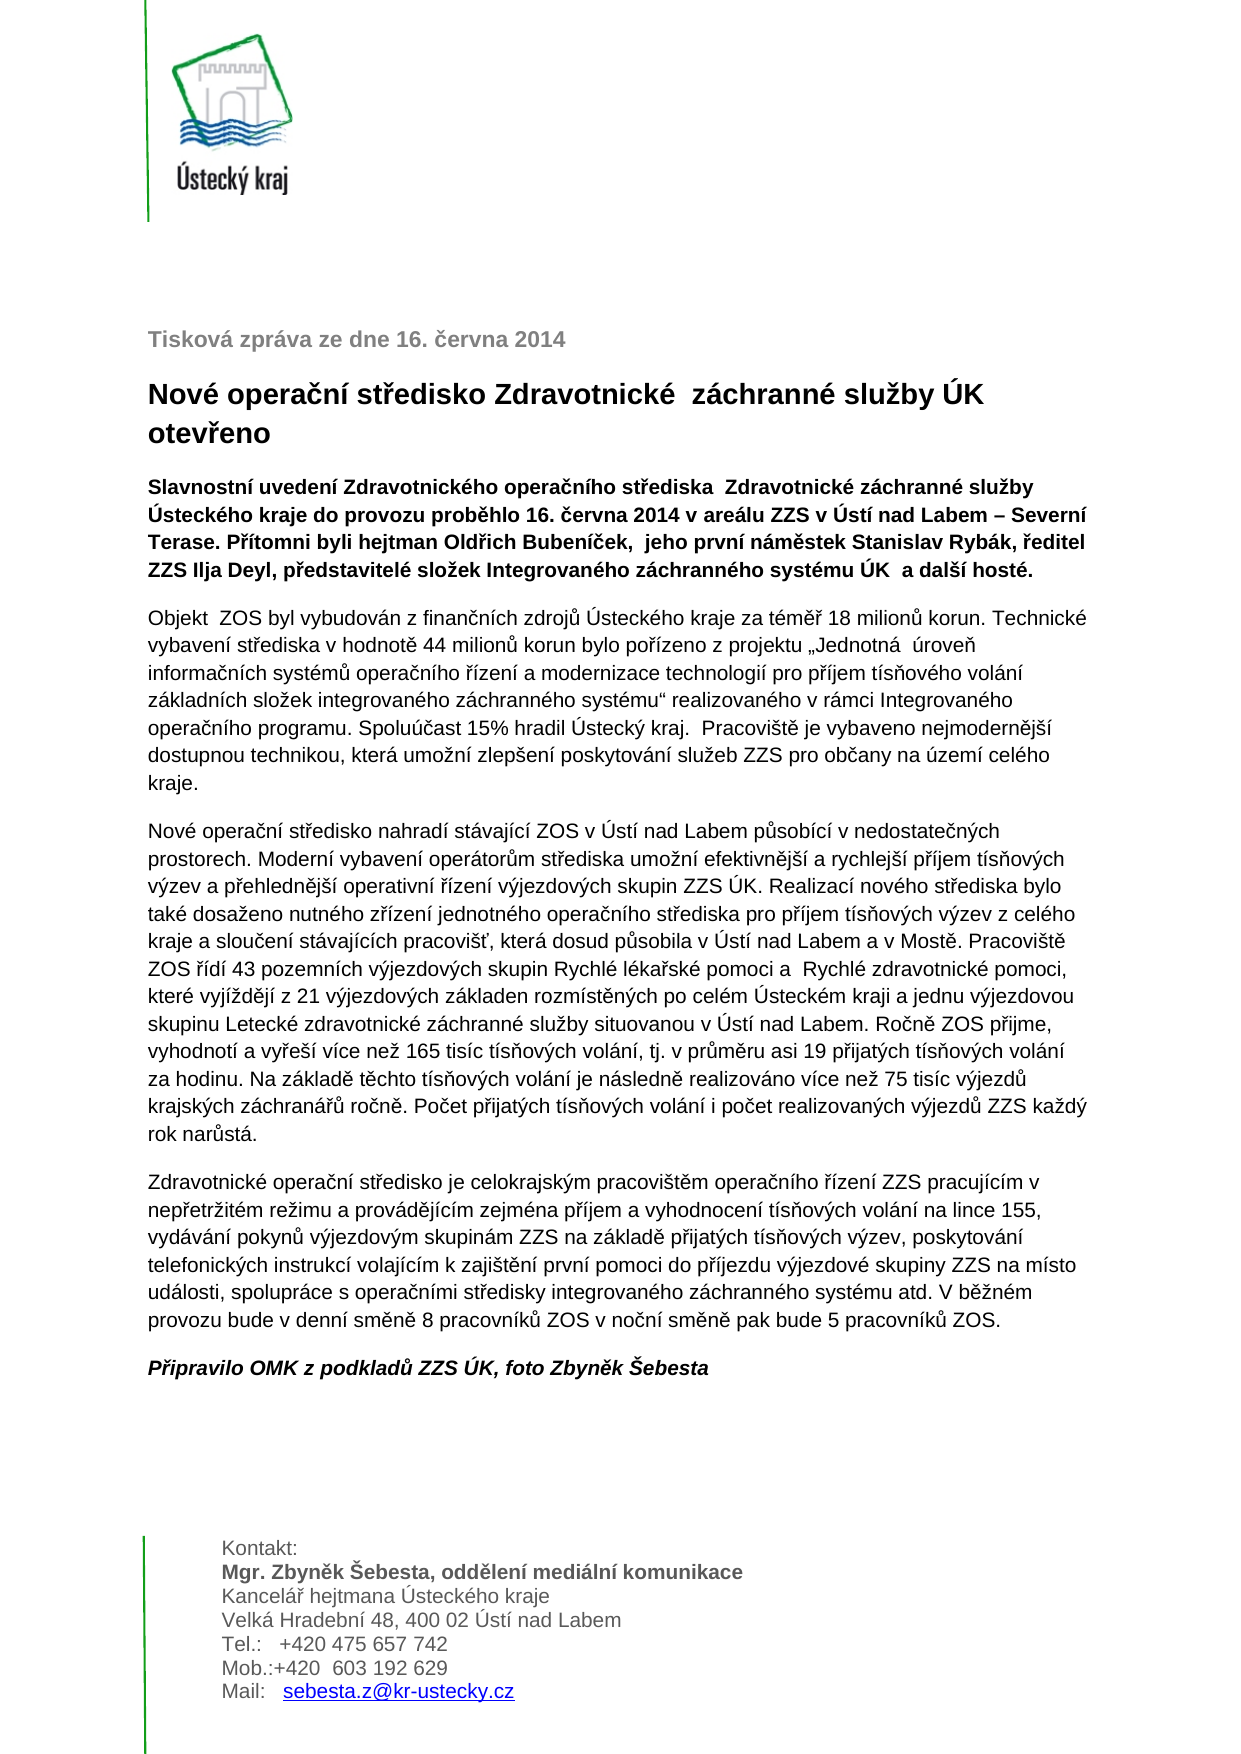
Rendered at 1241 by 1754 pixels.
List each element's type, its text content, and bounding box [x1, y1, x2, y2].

text Připravilo OMK z podkladů ZZS ÚK, foto Zbyněk Šebesta [148, 1356, 1093, 1380]
text Slavnostní uvedení Zdravotnického operačního střediska Zdravotnické záchranné služby Ústeckého kraje do provozu proběhlo 16. června 2014 v areálu ZZS v Ústí nad Labem – Severní Terase. Přítomni byli hejtman Oldřich Bubeníček, jeho první náměstek Stanislav Rybák, ředitel ZZS Ilja Deyl, představitelé složek Integrovaného záchranného systému ÚK a další hosté. [148, 475, 1093, 581]
text Nové operační středisko nahradí stávající ZOS v Ústí nad Labem působící v nedostatečných prostorech. Moderní vybavení operátorům střediska umožní efektivnější a rychlejší příjem tísňových výzev a přehlednější operativní řízení výjezdových skupin ZZS ÚK. Realizací nového střediska bylo také dosaženo nutného zřízení jednotného operačního střediska pro příjem tísňových výzev z celého kraje a sloučení stávajících pracovišť, která dosud působila v Ústí nad Labem a v Mostě. Pracoviště ZOS řídí 43 pozemních výjezdových skupin Rychlé lékařské pomoci a Rychlé zdravotnické pomoci, které vyjíždějí z 21 výjezdových základen rozmístěných po celém Ústeckém kraji a jednu výjezdovou skupinu Letecké zdravotnické záchranné služby situovanou v Ústí nad Labem. Ročně ZOS přijme, vyhodnotí a vyřeší více než 165 tisíc tísňových volání, tj. v průměru asi 19 přijatých tísňových volání za hodinu. Na základě těchto tísňových volání je následně realizováno více než 75 tisíc výjezdů krajských záchranářů ročně. Počet přijatých tísňových volání i počet realizovaných výjezdů ZZS každý rok narůstá. [148, 819, 1093, 1146]
text Objekt ZOS byl vybudován z finančních zdrojů Ústeckého kraje za téměř 18 milionů korun. Technické vybavení střediska v hodnotě 44 milionů korun bylo pořízeno z projektu „Jednotná úroveň informačních systémů operačního řízení a modernizace technologií pro příjem tísňového volání základních složek integrovaného záchranného systému“ realizovaného v rámci Integrovaného operačního programu. Spoluúčast 15% hradil Ústecký kraj. Pracoviště je vybaveno nejmodernější dostupnou technikou, která umožní zlepšení poskytování služeb ZZS pro občany na území celého kraje. [148, 606, 1093, 795]
picture [171, 33, 293, 195]
text Tisková zpráva ze dne 16. června 2014 [148, 326, 1093, 352]
text Zdravotnické operační středisko je celokrajským pracovištěm operačního řízení ZZS pracujícím v nepřetržitém režimu a provádějícím zejména příjem a vyhodnocení tísňových volání na lince 155, vydávání pokynů výjezdovým skupinám ZZS na základě přijatých tísňových výzev, poskytování telefonických instrukcí volajícím k zajištění první pomoci do příjezdu výjezdové skupiny ZZS na místo události, spolupráce s operačními středisky integrovaného záchranného systému atd. V běžném provozu bude v denní směně 8 pracovníků ZOS v noční směně pak bude 5 pracovníků ZOS. [148, 1170, 1093, 1331]
text Nové operační středisko Zdravotnické záchranné služby ÚK otevřeno [148, 377, 1093, 449]
